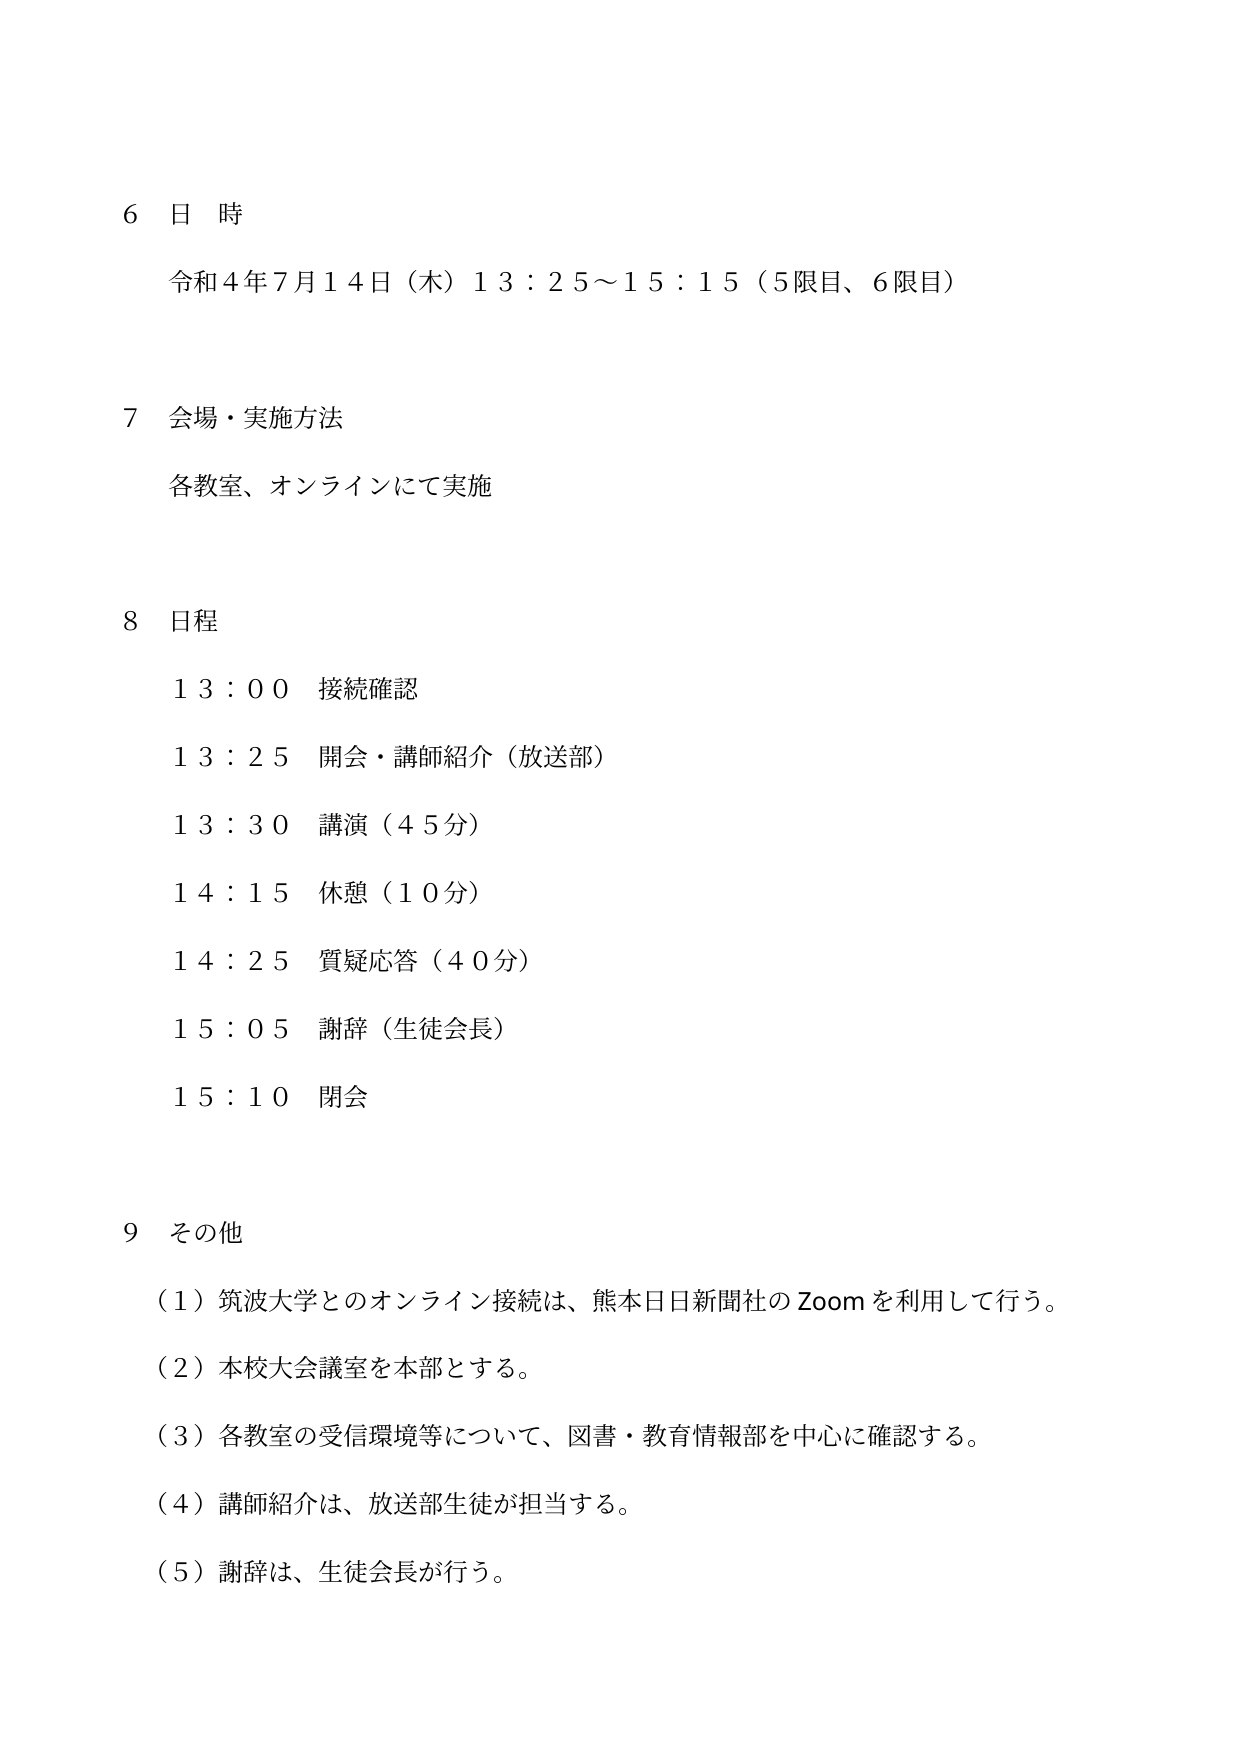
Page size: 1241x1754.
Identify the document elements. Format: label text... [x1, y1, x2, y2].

text （５）謝辞は、生徒会長が行う。 [118, 1537, 1122, 1605]
text ９ その他 [118, 1197, 1122, 1265]
text １４：２５ 質疑応答（４０分） [118, 926, 1122, 993]
text １３：２５ 開会・講師紹介（放送部） [118, 722, 1122, 790]
text （１）筑波大学とのオンライン接続は、熊本日日新聞社のZoomを利用して行う。 [118, 1265, 1122, 1333]
text １３：３０ 講演（４５分） [118, 790, 1122, 858]
text １５：０５ 謝辞（生徒会長） [118, 993, 1122, 1061]
text １５：１０ 閉会 [118, 1061, 1122, 1129]
text ６ 日 時 [118, 178, 1122, 246]
text ７ 会場・実施方法 [118, 382, 1122, 450]
text １３：００ 接続確認 [118, 654, 1122, 722]
text （２）本校大会議室を本部とする。 [118, 1333, 1122, 1401]
text １４：１５ 休憩（１０分） [118, 858, 1122, 926]
text （３）各教室の受信環境等について、図書・教育情報部を中心に確認する。 [118, 1401, 1122, 1469]
text ８ 日程 [118, 586, 1122, 654]
text 各教室、オンラインにて実施 [118, 450, 1122, 518]
text 令和４年７月１４日（木）１３：２５～１５：１５（５限目、６限目） [118, 246, 1122, 314]
text （４）講師紹介は、放送部生徒が担当する。 [118, 1469, 1122, 1537]
